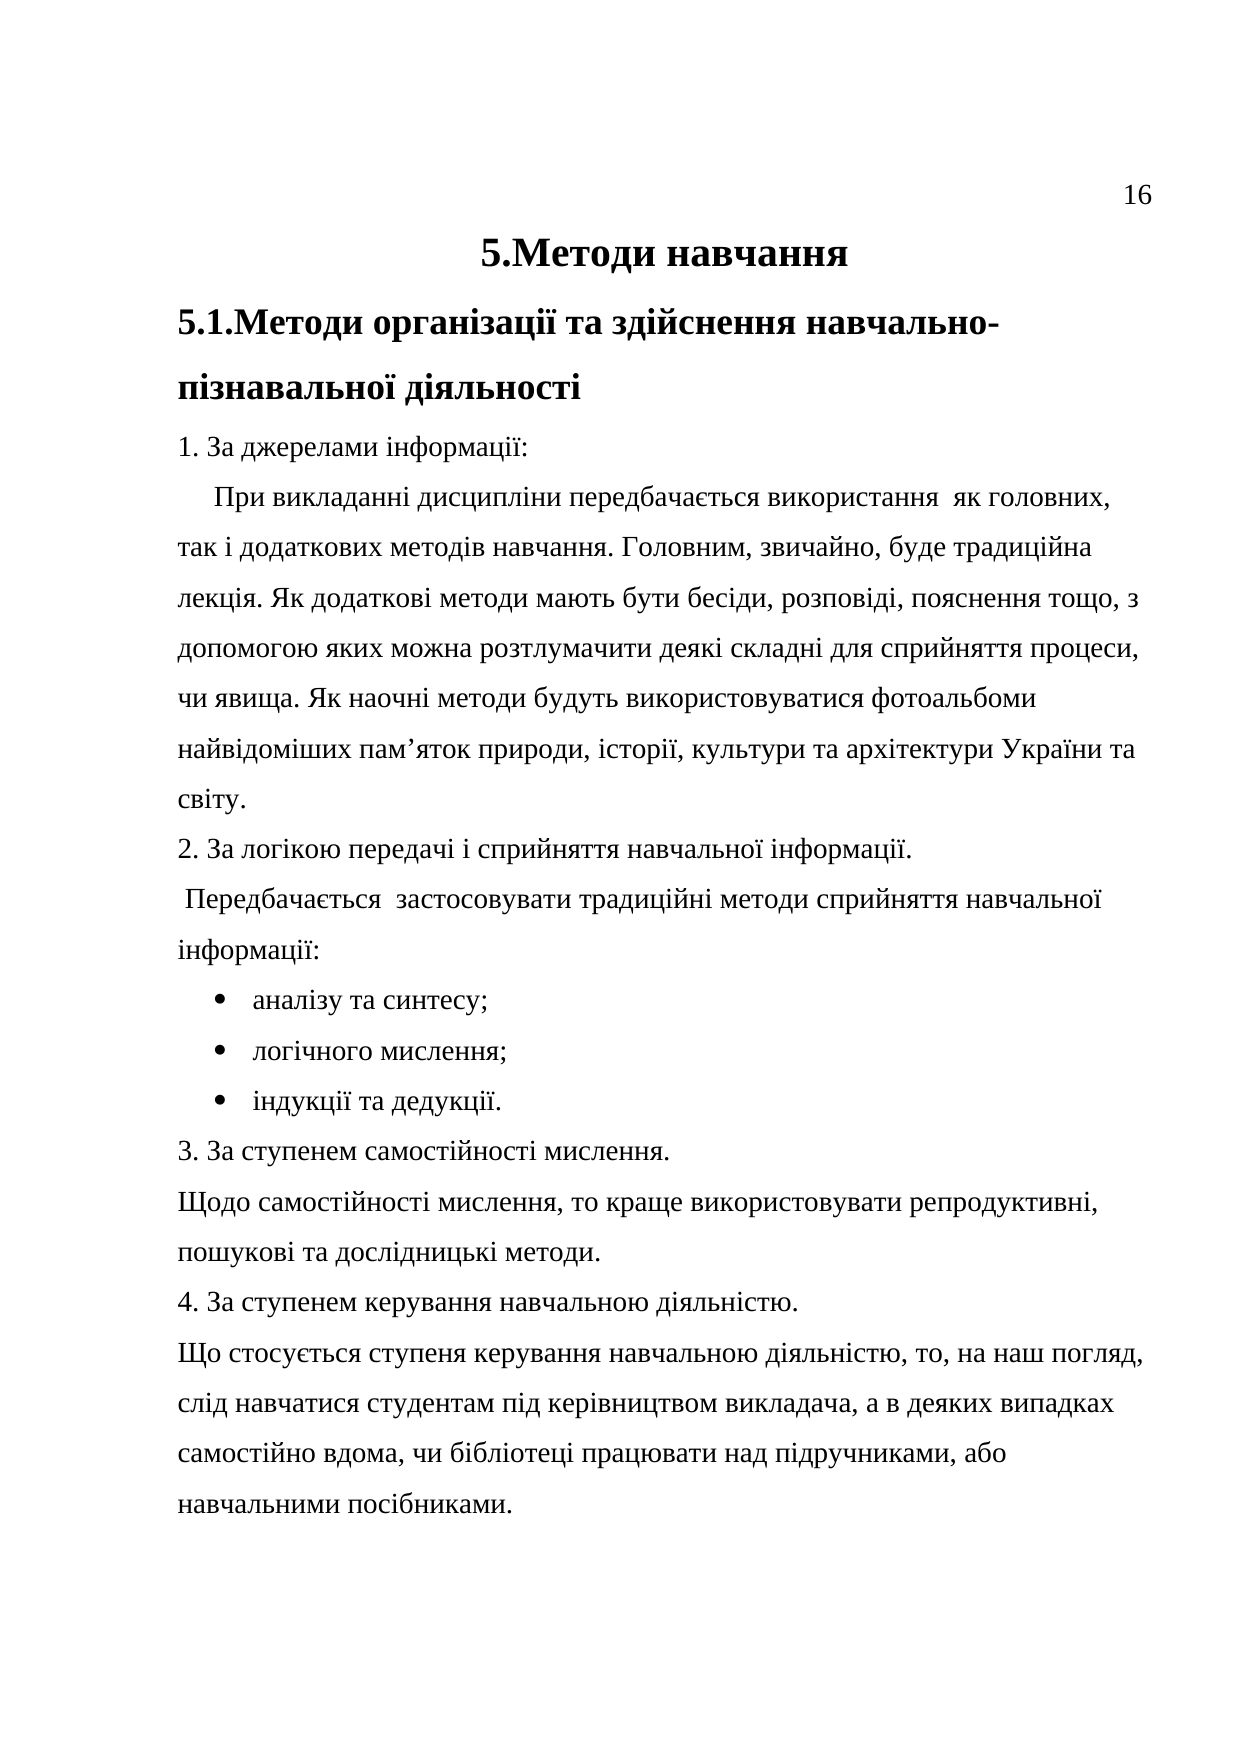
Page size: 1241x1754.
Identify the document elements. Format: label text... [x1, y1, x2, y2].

text 5.1.Методи організації та здійснення навчально-пізнавальної діяльності [177, 299, 1152, 407]
text Щодо самостійності мислення, то краще використовувати репродуктивні, пошукові та дослідницькі методи. [177, 1184, 1152, 1268]
text 1. За джерелами інформації: [177, 429, 1152, 462]
text 3. За ступенем самостійності мислення. [177, 1133, 1152, 1167]
text 2. За логікою передачі і сприйняття навчальної інформації. [177, 831, 1152, 865]
text 4. За ступенем керування навчальною діяльністю. [177, 1284, 1152, 1318]
text При викладанні дисципліни передбачається використання як головних, так і додаткових методів навчання. Головним, звичайно, буде традиційна лекція. Як додаткові методи мають бути бесіди, розповіді, пояснення тощо, з допомогою яких можна розтлумачити деякі складні для сприйняття процеси, чи явища. Як наочні методи будуть використовуватися фотоальбоми найвідоміших пам’яток природи, історії, культури та архітектури України та світу. [177, 479, 1152, 814]
list логічного мислення; [215, 1033, 1152, 1066]
text Передбачається застосовувати традиційні методи сприйняття навчальної інформації: [177, 882, 1152, 966]
text 16 [177, 177, 1152, 211]
text Що стосується ступеня керування навчальною діяльністю, то, на наш погляд, слід навчатися студентам під керівництвом викладача, а в деяких випадках самостійно вдома, чи бібліотеці працювати над підручниками, або навчальними посібниками. [177, 1335, 1152, 1519]
text 5.Методи навчання [177, 228, 1152, 276]
list індукції та дедукції. [215, 1083, 1152, 1117]
list аналізу та синтесу; [215, 982, 1152, 1016]
